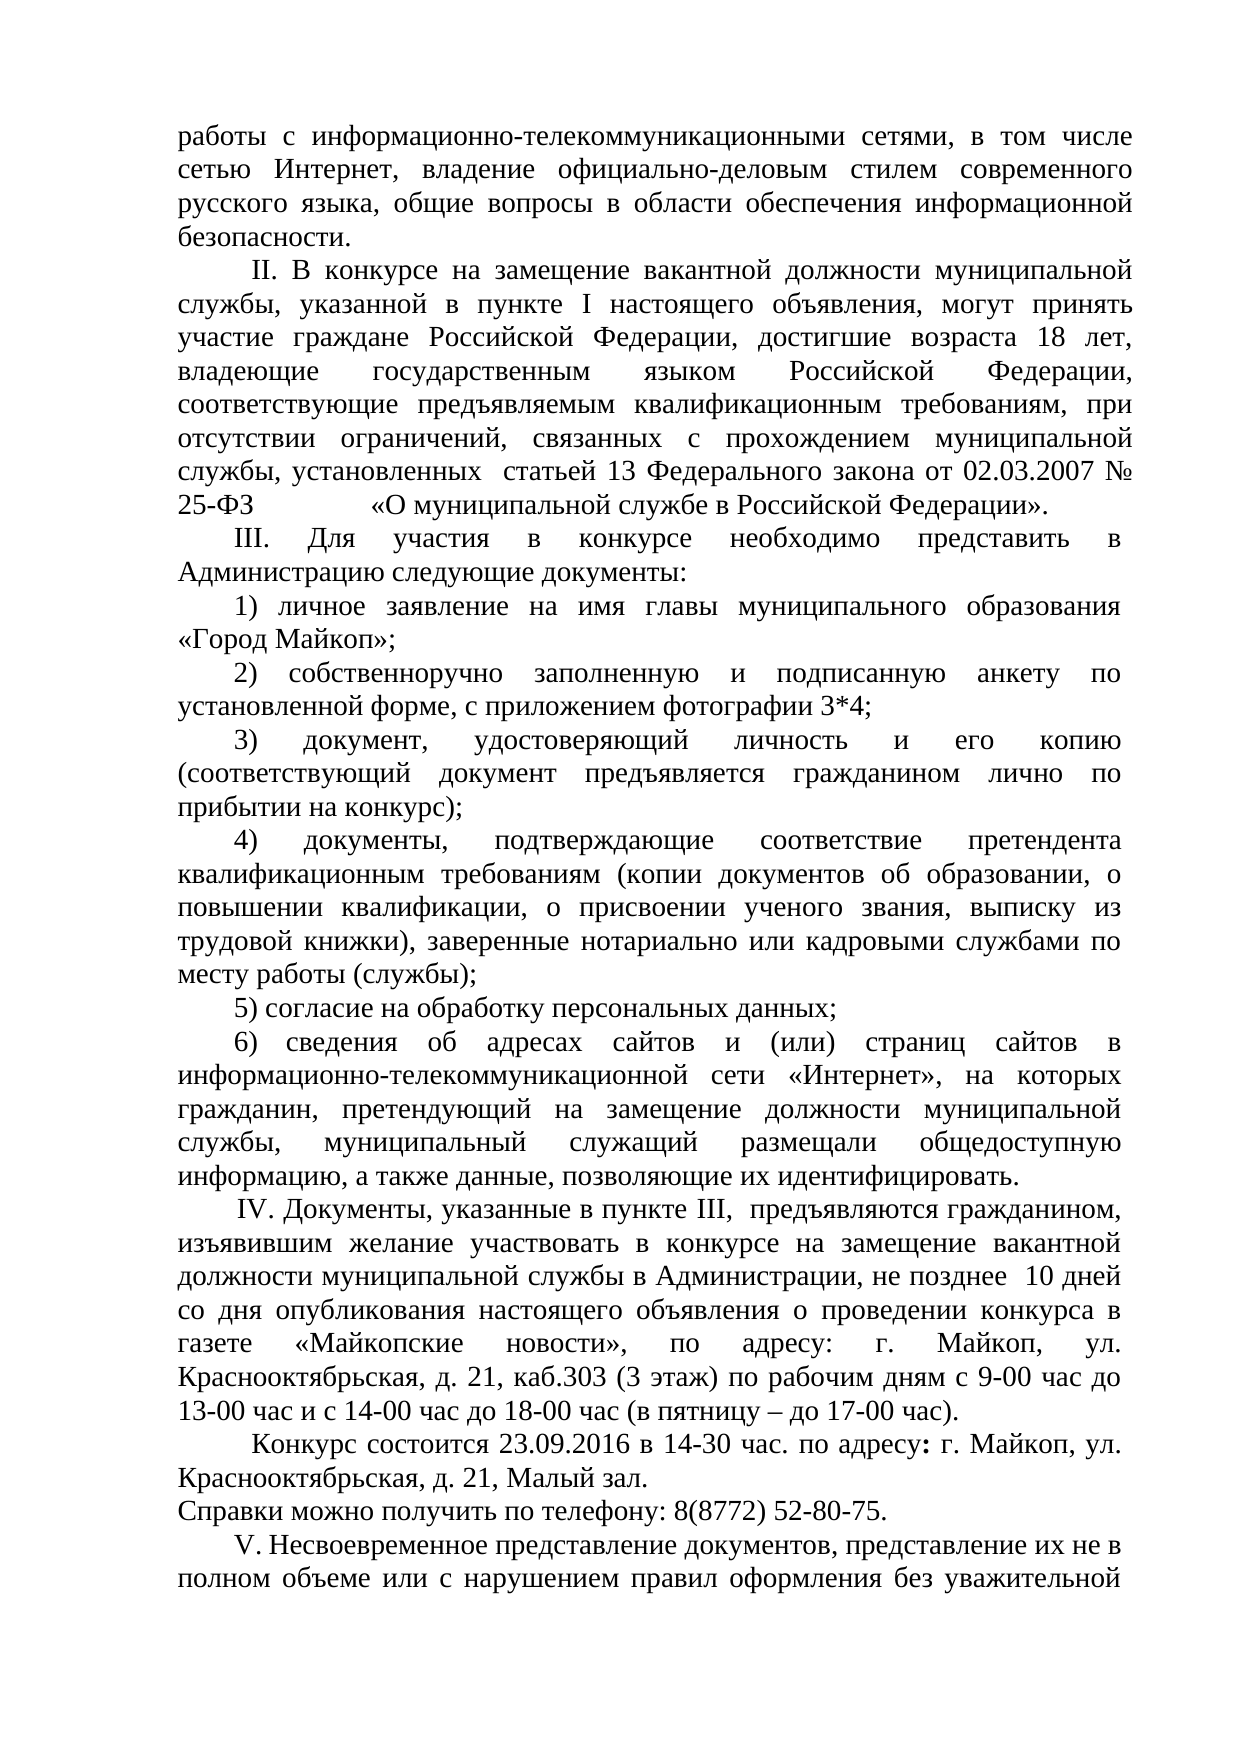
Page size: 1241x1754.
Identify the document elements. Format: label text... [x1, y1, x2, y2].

text III. Для участия в конкурсе необходимо представить в Администрацию следующие документы: [177, 521, 1122, 588]
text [177, 118, 1133, 252]
text Конкурс состоится 23.09.2016 в 14-30 час. по адресу: г. Майкоп, ул. Краснооктябрьская, д. 21, Малый зал. [177, 1426, 1122, 1493]
text 1) личное заявление на имя главы муниципального образования «Город Майкоп»; [177, 588, 1122, 655]
text 6) сведения об адресах сайтов и (или) страниц сайтов в информационно-телекоммуникационной сети «Интернет», на которых гражданин, претендующий на замещение должности муниципальной службы, муниципальный служащий размещали общедоступную информацию, а также данные, позволяющие их идентифицировать. [177, 1024, 1122, 1191]
text IV. Документы, указанные в пункте III, предъявляются гражданином, изъявившим желание участвовать в конкурсе на замещение вакантной должности муниципальной службы в Администрации, не позднее 10 дней со дня опубликования настоящего объявления о проведении конкурса в газете «Майкопские новости», по адресу: г. Майкоп, ул. Краснооктябрьская, д. 21, каб.303 (3 этаж) по рабочим дням с 9-00 час до 13-00 час и с 14-00 час до 18-00 час (в пятницу – до 17-00 час). [177, 1191, 1122, 1426]
text II. В конкурсе на замещение вакантной должности муниципальной службы, указанной в пункте I настоящего объявления, могут принять участие граждане Российской Федерации, достигшие возраста 18 лет, владеющие государственным языком Российской Федерации, соответствующие предъявляемым квалификационным требованиям, при отсутствии ограничений, связанных с прохождением муниципальной службы, установленных статьей 13 Федерального закона от 02.03.2007 № 25-ФЗ «О муниципальной службе в Российской Федерации». [177, 252, 1133, 521]
text 3) документ, удостоверяющий личность и его копию (соответствующий документ предъявляется гражданином лично по прибытии на конкурс); [177, 722, 1122, 822]
text 2) собственноручно заполненную и подписанную анкету по установленной форме, с приложением фотографии 3*4; [177, 655, 1122, 722]
text 5) согласие на обработку персональных данных; [177, 990, 1122, 1024]
text Справки можно получить по телефону: 8(8772) 52-80-75. [177, 1493, 1122, 1527]
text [177, 1527, 1122, 1594]
text 4) документы, подтверждающие соответствие претендента квалификационным требованиям (копии документов об образовании, о повышении квалификации, о присвоении ученого звания, выписку из трудовой книжки), заверенные нотариально или кадровыми службами по месту работы (службы); [177, 822, 1122, 990]
